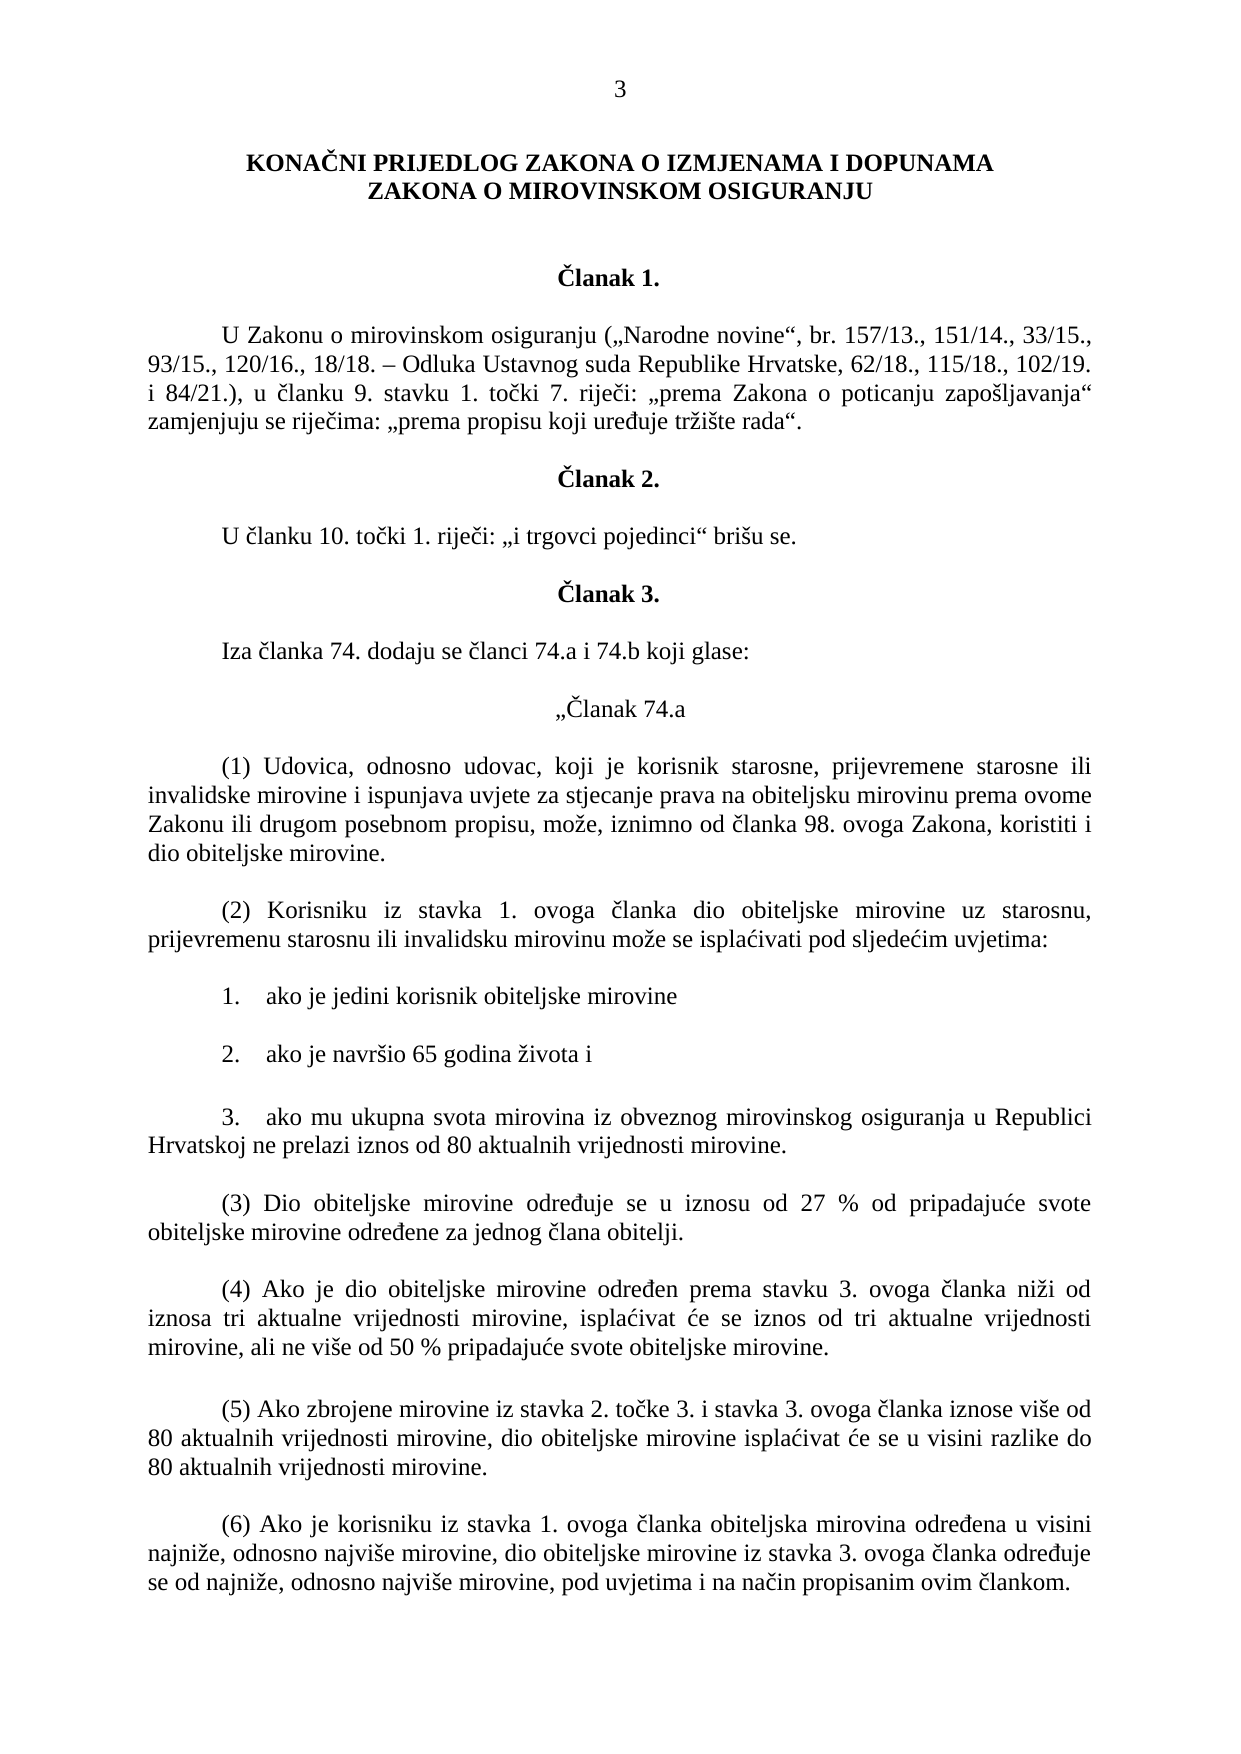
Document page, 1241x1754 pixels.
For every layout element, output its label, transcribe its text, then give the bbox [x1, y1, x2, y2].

text (4) Ako je dio obiteljske mirovine određen prema stavku 3. ovoga članka niži od iznosa tri aktualne vrijednosti mirovine, isplaćivat će se iznos od tri aktualne vrijednosti mirovine, ali ne više od 50 % pripadajuće svote obiteljske mirovine. [148, 1274, 1093, 1360]
list ako mu ukupna svota mirovina iz obveznog mirovinskog osiguranja u Republici Hrvatskoj ne prelazi iznos od 80 aktualnih vrijednosti mirovine. [148, 1102, 1093, 1159]
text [148, 148, 1093, 176]
text U članku 10. točki 1. riječi: „i trgovci pojedinci“ brišu se. [148, 521, 1093, 550]
text (1) Udovica, odnosno udovac, koji je korisnik starosne, prijevremene starosne ili invalidske mirovine i ispunjava uvjete za stjecanje prava na obiteljsku mirovinu prema ovome Zakonu ili drugom posebnom propisu, može, iznimno od članka 98. ovoga Zakona, koristiti i dio obiteljske mirovine. [148, 751, 1093, 866]
list ako je navršio 65 godina života i [148, 1039, 1093, 1068]
text U Zakonu o mirovinskom osiguranju („Narodne novine“, br. 157/13., 151/14., 33/15., 93/15., 120/16., 18/18. – Odluka Ustavnog suda Republike Hrvatske, 62/18., 115/18., 102/19. i 84/21.), u članku 9. stavku 1. točki 7. riječi: „prema Zakona o poticanju zapošljavanja“ zamjenjuju se riječima: „prema propisu koji uređuje tržište rada“. [148, 320, 1093, 435]
text (3) Dio obiteljske mirovine određuje se u iznosu od 27 % od pripadajuće svote obiteljske mirovine određene za jednog člana obitelji. [148, 1188, 1093, 1245]
list ako je jedini korisnik obiteljske mirovine [148, 981, 1093, 1010]
text (6) Ako je korisniku iz stavka 1. ovoga članka obiteljska mirovina određena u visini najniže, odnosno najviše mirovine, dio obiteljske mirovine iz stavka 3. ovoga članka određuje se od najniže, odnosno najviše mirovine, pod uvjetima i na način propisanim ovim člankom. [148, 1509, 1093, 1596]
text „Članak 74.a [148, 694, 1093, 723]
text ZAKONA O MIROVINSKOM OSIGURANJU [148, 176, 1093, 205]
text Iza članka 74. dodaju se članci 74.a i 74.b koji glase: [148, 636, 1093, 665]
text (5) Ako zbrojene mirovine iz stavka 2. točke 3. i stavka 3. ovoga članka iznose više od 80 aktualnih vrijednosti mirovine, dio obiteljske mirovine isplaćivat će se u visini razlike do 80 aktualnih vrijednosti mirovine. [148, 1394, 1093, 1481]
text (2) Korisniku iz stavka 1. ovoga članka dio obiteljske mirovine uz starosnu, prijevremenu starosnu ili invalidsku mirovinu može se isplaćivati pod sljedećim uvjetima: [148, 895, 1093, 953]
